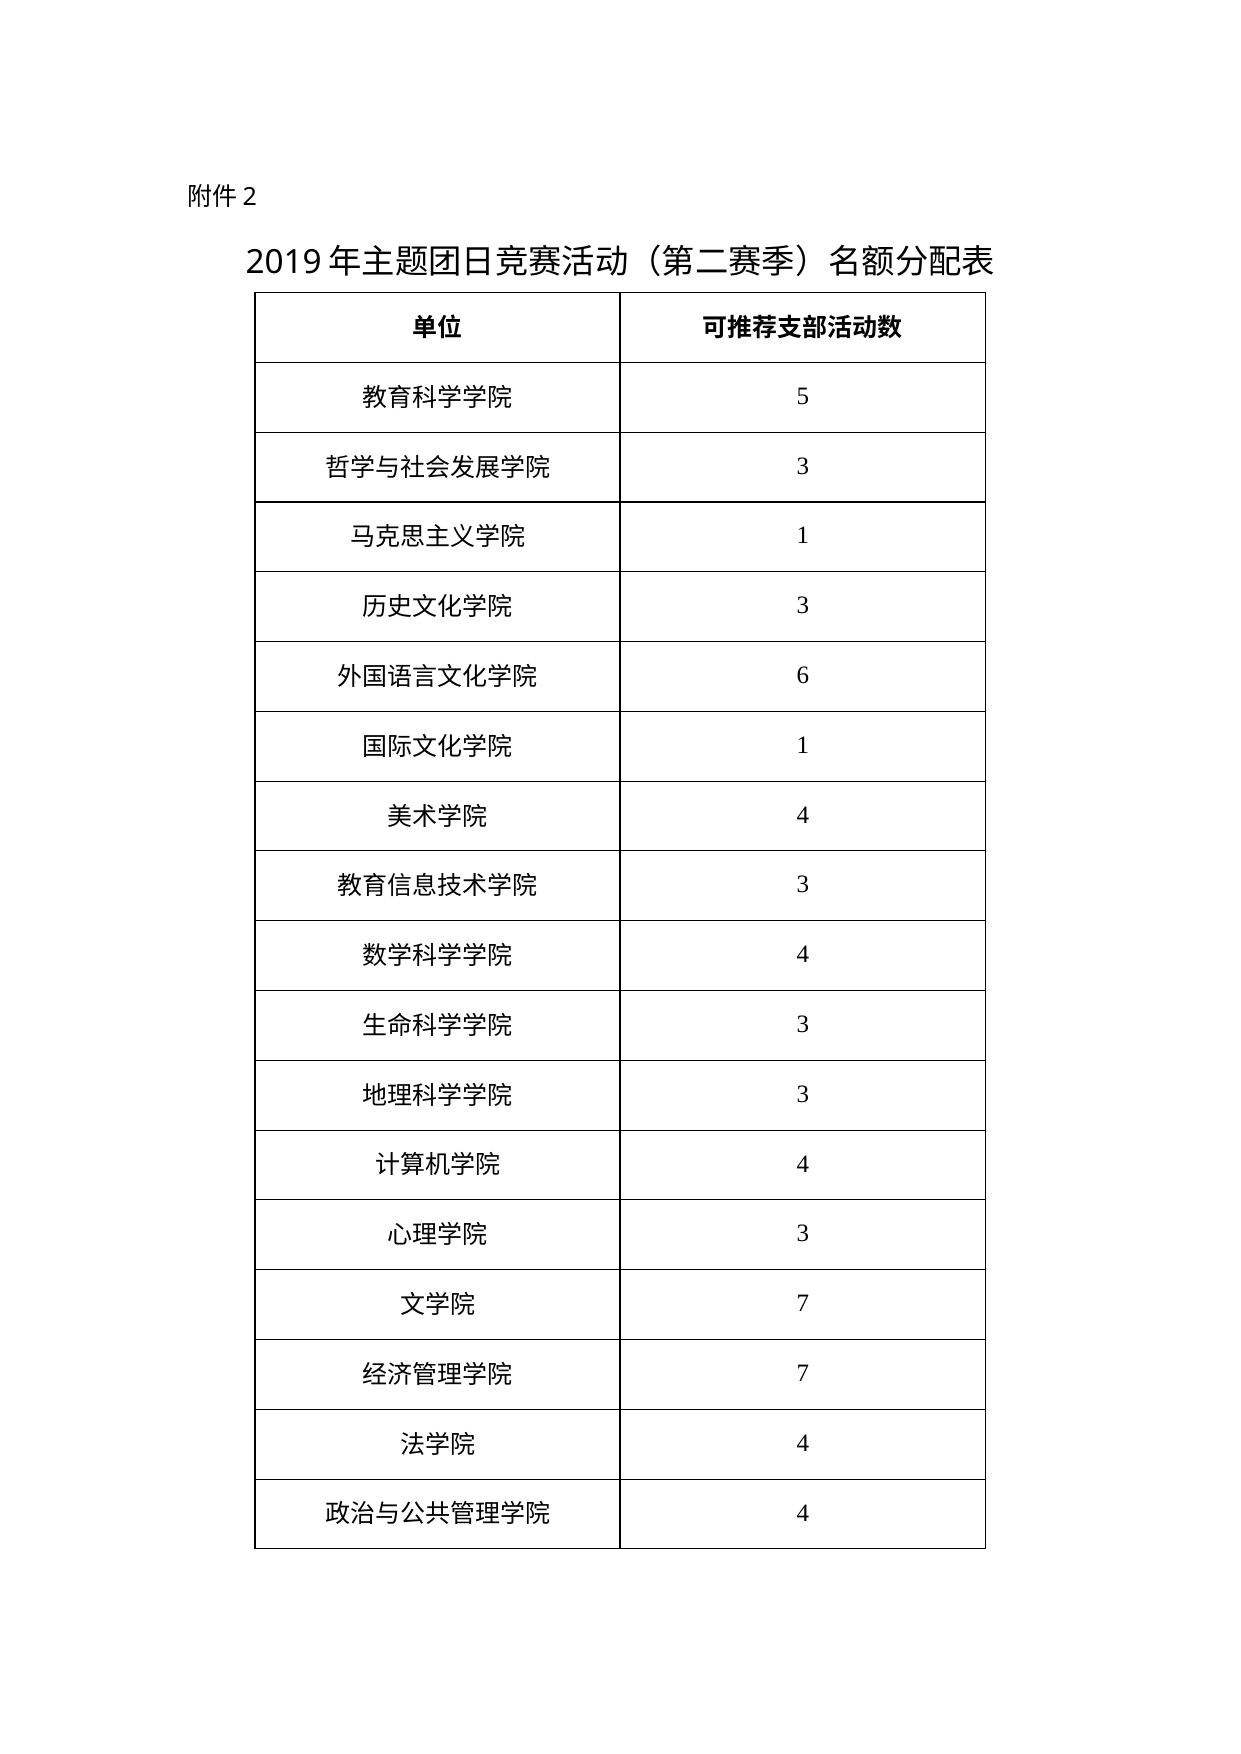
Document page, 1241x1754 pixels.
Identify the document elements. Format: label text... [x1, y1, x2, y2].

table_cell 政治与公共管理学院 [256, 1480, 619, 1548]
table_cell 教育信息技术学院 [256, 851, 619, 920]
table_header 可推荐支部活动数 [621, 293, 985, 362]
table_cell 经济管理学院 [256, 1340, 619, 1409]
table_cell 心理学院 [256, 1200, 619, 1269]
table_cell 3 [621, 1200, 985, 1269]
table_cell 生命科学学院 [256, 991, 619, 1060]
table_cell 1 [621, 712, 985, 781]
table_cell 5 [621, 363, 985, 432]
table_cell 哲学与社会发展学院 [256, 433, 619, 501]
table_cell 马克思主义学院 [256, 503, 619, 571]
table_cell 教育科学学院 [256, 363, 619, 432]
table_cell 数学科学学院 [256, 921, 619, 990]
table_cell 4 [621, 1131, 985, 1199]
text 2019年主题团日竞赛活动（第二赛季）名额分配表 [187, 227, 1053, 292]
table_cell 文学院 [256, 1270, 619, 1339]
table_cell 3 [621, 991, 985, 1060]
table_cell 历史文化学院 [256, 572, 619, 641]
table_cell 3 [621, 572, 985, 641]
table_cell 1 [621, 503, 985, 571]
table_cell 4 [621, 782, 985, 850]
table_cell 法学院 [256, 1410, 619, 1478]
table_cell 3 [621, 1061, 985, 1129]
table_cell 3 [621, 851, 985, 920]
table_cell 3 [621, 433, 985, 501]
table_cell 外国语言文化学院 [256, 642, 619, 711]
table_cell 国际文化学院 [256, 712, 619, 781]
table_cell 7 [621, 1340, 985, 1409]
table_cell 7 [621, 1270, 985, 1339]
table_header 单位 [256, 293, 619, 362]
table_cell 美术学院 [256, 782, 619, 850]
text 附件2 [187, 162, 1053, 227]
table_cell 4 [621, 1480, 985, 1548]
table_cell 6 [621, 642, 985, 711]
table_cell 4 [621, 921, 985, 990]
table_cell 地理科学学院 [256, 1061, 619, 1129]
table_cell 计算机学院 [256, 1131, 619, 1199]
table_cell 4 [621, 1410, 985, 1478]
